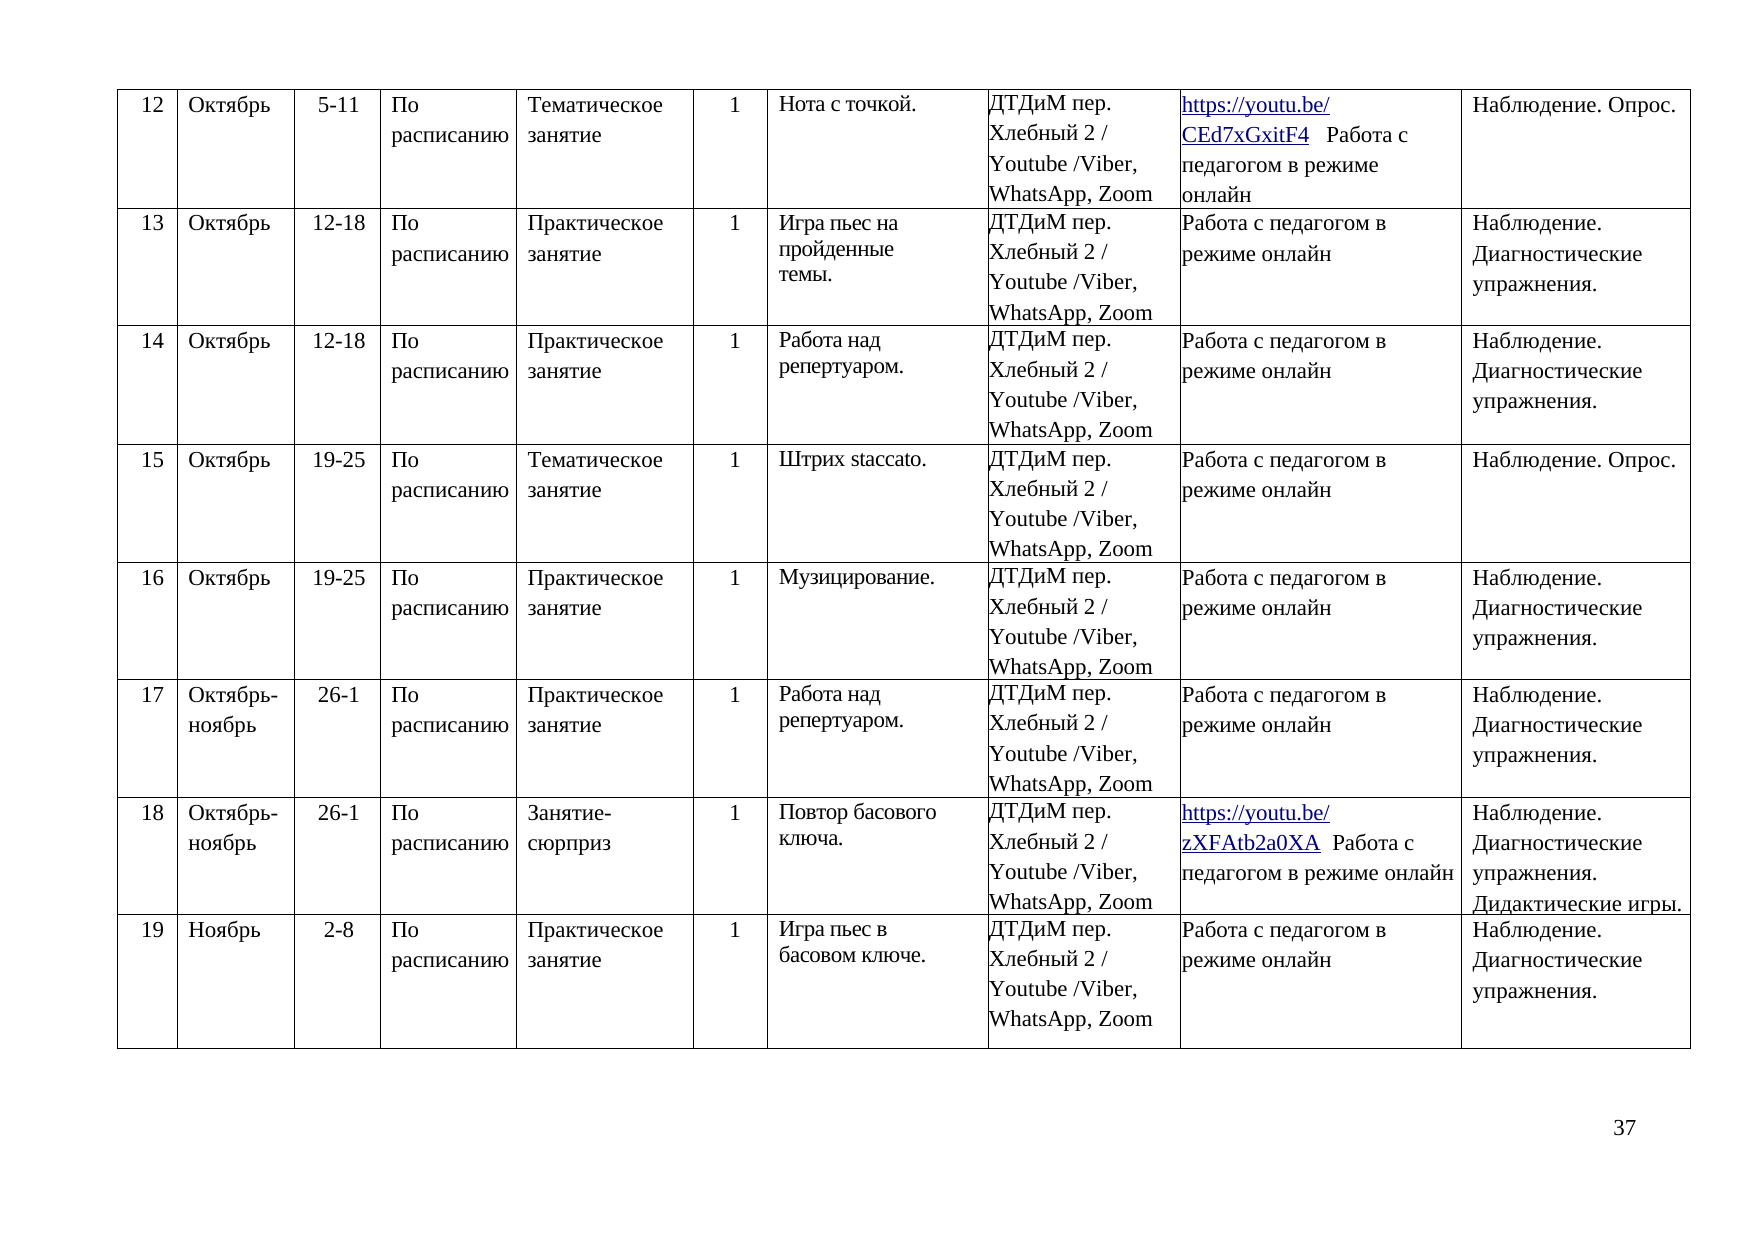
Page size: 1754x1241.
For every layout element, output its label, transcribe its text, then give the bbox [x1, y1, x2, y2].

table_cell 15 [118, 445, 177, 562]
table_cell Практическое занятие [517, 915, 693, 1048]
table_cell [1181, 915, 1461, 1048]
table_cell ДТДиМ пер. Хлебный 2 / Youtube /Viber, WhatsApp, Zoom [989, 326, 1180, 444]
table_cell https://youtu.be/CEd7xGxitF4 Работа с педагогом в режиме онлайн [1181, 90, 1461, 207]
table_cell 14 [118, 326, 177, 444]
table_cell По расписанию [381, 798, 516, 914]
table_cell 19-25 [295, 445, 380, 562]
table_cell Работа над репертуаром. [768, 326, 988, 444]
table_cell По расписанию [381, 680, 516, 797]
table_cell Работа с педагогом в режиме онлайн [1181, 326, 1461, 444]
table_cell 13 [118, 209, 177, 325]
table_cell https://youtu.be/zXFAtb2a0XA Работа с педагогом в режиме онлайн [1181, 798, 1461, 914]
table_cell По расписанию [381, 209, 516, 325]
table_cell Практическое занятие [517, 209, 693, 325]
table_cell Наблюдение. Диагностические упражнения. [1462, 680, 1690, 797]
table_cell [989, 90, 1180, 207]
table_cell По расписанию [381, 563, 516, 679]
table_cell Октябрь [178, 209, 294, 325]
table_cell Ноябрь [178, 915, 294, 1048]
table_cell Тематическое занятие [517, 445, 693, 562]
table_cell ДТДиМ пер. Хлебный 2 / Youtube /Viber, WhatsApp, Zoom [989, 563, 1180, 679]
table_cell 1 [694, 680, 767, 797]
table_cell ДТДиМ пер. Хлебный 2 / Youtube /Viber, WhatsApp, Zoom [989, 445, 1180, 562]
table_cell Работа с педагогом в режиме онлайн [1181, 680, 1461, 797]
table_cell 1 [694, 563, 767, 679]
table_cell Работа над репертуаром. [768, 680, 988, 797]
table_cell 17 [118, 680, 177, 797]
table_cell 19 [118, 915, 177, 1048]
table_cell ДТДиМ пер. Хлебный 2 / Youtube /Viber, WhatsApp, Zoom [989, 209, 1180, 325]
table_cell Октябрь [178, 326, 294, 444]
table_cell 1 [694, 209, 767, 325]
table_cell По расписанию [381, 445, 516, 562]
table_cell Практическое занятие [517, 563, 693, 679]
table_cell Наблюдение. Диагностические упражнения. [1462, 915, 1690, 1048]
table_cell Октябрь-ноябрь [178, 798, 294, 914]
table_cell Октябрь-ноябрь [178, 680, 294, 797]
table_cell 1 [694, 90, 767, 207]
table_cell Октябрь [178, 563, 294, 679]
table_cell Наблюдение. Диагностические упражнения. Дидактические игры. Тестовые задания. [1462, 798, 1690, 914]
table_cell Работа с педагогом в режиме онлайн [1181, 445, 1461, 562]
table_cell 12 [118, 90, 177, 207]
table_cell Наблюдение. Опрос. [1462, 445, 1690, 562]
table_cell 12-18 [295, 326, 380, 444]
table_cell 26-1 [295, 798, 380, 914]
table_cell 1 [694, 798, 767, 914]
table_cell Наблюдение. Диагностические упражнения. [1462, 326, 1690, 444]
table_cell Тематическое занятие [517, 90, 693, 207]
table_cell 5-11 [295, 90, 380, 207]
table_cell Практическое занятие [517, 326, 693, 444]
table_cell 18 [118, 798, 177, 914]
table_cell 1 [694, 326, 767, 444]
table_cell Практическое занятие [517, 680, 693, 797]
table_cell ДТДиМ пер. Хлебный 2 / Youtube /Viber, WhatsApp, Zoom [989, 680, 1180, 797]
table_cell Штрих staccato. [768, 445, 988, 562]
table_cell По расписанию [381, 915, 516, 1048]
table_cell Октябрь [178, 90, 294, 207]
table_cell Игра пьес в басовом ключе. [768, 915, 988, 1048]
table_cell 16 [118, 563, 177, 679]
table_cell Работа с педагогом в режиме онлайн [1181, 209, 1461, 325]
table_cell По расписанию [381, 326, 516, 444]
table_cell ДТДиМ пер. Хлебный 2 / Youtube /Viber, WhatsApp, Zoom [989, 798, 1180, 914]
table_cell Нота с точкой. [768, 90, 988, 207]
table_cell Наблюдение. Диагностические упражнения. [1462, 563, 1690, 679]
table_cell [989, 915, 1180, 1048]
table_cell 1 [694, 915, 767, 1048]
table_cell Занятие-сюрприз [517, 798, 693, 914]
table_cell 19-25 [295, 563, 380, 679]
table_cell 2-8 [295, 915, 380, 1048]
table_cell Музицирование. [768, 563, 988, 679]
table_cell Наблюдение. Опрос. [1462, 90, 1690, 207]
table_cell По расписанию [381, 90, 516, 207]
table_cell Наблюдение. Диагностические упражнения. [1462, 209, 1690, 325]
table_cell 26-1 [295, 680, 380, 797]
table_cell 12-18 [295, 209, 380, 325]
table_cell Работа с педагогом в режиме онлайн [1181, 563, 1461, 679]
table_cell 1 [694, 445, 767, 562]
table_cell Повтор басового ключа. [768, 798, 988, 914]
table_cell Игра пьес на пройденные темы. [768, 209, 988, 325]
table_cell Октябрь [178, 445, 294, 562]
